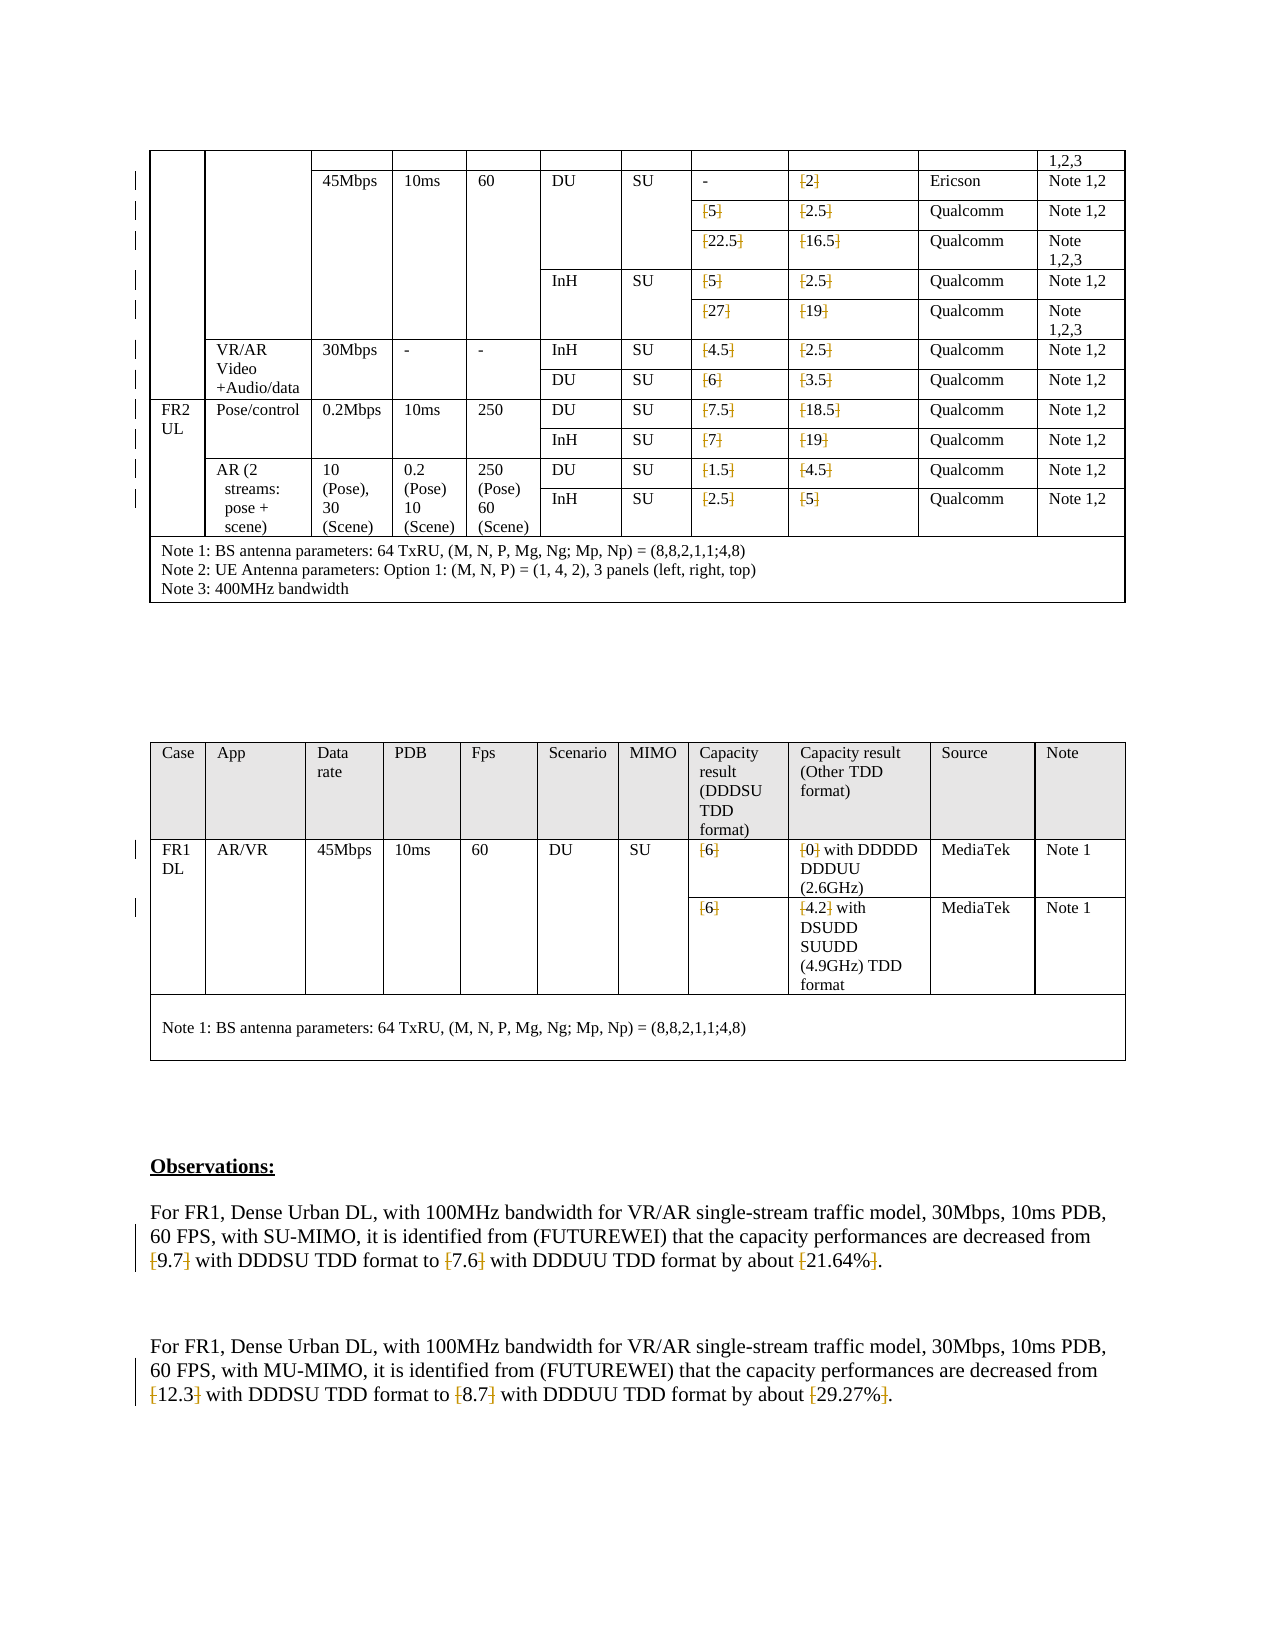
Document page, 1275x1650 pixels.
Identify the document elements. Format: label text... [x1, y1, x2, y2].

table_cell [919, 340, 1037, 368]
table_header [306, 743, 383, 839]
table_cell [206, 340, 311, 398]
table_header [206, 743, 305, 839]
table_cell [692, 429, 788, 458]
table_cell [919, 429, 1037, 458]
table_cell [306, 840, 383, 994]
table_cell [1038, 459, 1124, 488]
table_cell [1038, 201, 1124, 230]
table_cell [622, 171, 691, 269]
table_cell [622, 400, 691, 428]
text For FR1, Dense Urban DL, with 100MHz bandwidth for VR/AR single-stream traffic model, 30Mbps, 10ms PDB, 60 FPS, with SU-MIMO, it is identified from (FUTUREWEI) that the capacity performances are decreased from 9.7 with DDDSU TDD format to 7.6 with DDDUU TDD format by about 21.64%. [150, 1200, 1125, 1272]
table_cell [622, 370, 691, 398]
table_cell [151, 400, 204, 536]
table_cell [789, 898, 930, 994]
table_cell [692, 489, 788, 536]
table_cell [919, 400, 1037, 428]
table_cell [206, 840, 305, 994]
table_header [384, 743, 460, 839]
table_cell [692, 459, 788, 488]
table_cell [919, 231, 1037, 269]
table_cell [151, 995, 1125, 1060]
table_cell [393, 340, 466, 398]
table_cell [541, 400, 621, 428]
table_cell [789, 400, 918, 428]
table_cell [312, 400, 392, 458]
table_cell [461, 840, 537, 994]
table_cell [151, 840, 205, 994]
text For FR1, Dense Urban DL, with 100MHz bandwidth for VR/AR single-stream traffic model, 30Mbps, 10ms PDB, 60 FPS, with MU-MIMO, it is identified from (FUTUREWEI) that the capacity performances are decreased from 12.3 with DDDSU TDD format to 8.7 with DDDUU TDD format by about 29.27%. [150, 1334, 1125, 1406]
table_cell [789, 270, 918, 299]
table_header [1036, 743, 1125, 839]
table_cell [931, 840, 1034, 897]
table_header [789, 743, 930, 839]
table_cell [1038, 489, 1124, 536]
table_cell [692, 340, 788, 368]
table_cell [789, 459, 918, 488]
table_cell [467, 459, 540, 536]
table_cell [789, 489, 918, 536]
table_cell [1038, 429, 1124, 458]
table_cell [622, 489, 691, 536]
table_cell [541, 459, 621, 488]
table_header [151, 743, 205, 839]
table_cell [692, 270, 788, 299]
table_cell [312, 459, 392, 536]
text Observations: [150, 1153, 1125, 1178]
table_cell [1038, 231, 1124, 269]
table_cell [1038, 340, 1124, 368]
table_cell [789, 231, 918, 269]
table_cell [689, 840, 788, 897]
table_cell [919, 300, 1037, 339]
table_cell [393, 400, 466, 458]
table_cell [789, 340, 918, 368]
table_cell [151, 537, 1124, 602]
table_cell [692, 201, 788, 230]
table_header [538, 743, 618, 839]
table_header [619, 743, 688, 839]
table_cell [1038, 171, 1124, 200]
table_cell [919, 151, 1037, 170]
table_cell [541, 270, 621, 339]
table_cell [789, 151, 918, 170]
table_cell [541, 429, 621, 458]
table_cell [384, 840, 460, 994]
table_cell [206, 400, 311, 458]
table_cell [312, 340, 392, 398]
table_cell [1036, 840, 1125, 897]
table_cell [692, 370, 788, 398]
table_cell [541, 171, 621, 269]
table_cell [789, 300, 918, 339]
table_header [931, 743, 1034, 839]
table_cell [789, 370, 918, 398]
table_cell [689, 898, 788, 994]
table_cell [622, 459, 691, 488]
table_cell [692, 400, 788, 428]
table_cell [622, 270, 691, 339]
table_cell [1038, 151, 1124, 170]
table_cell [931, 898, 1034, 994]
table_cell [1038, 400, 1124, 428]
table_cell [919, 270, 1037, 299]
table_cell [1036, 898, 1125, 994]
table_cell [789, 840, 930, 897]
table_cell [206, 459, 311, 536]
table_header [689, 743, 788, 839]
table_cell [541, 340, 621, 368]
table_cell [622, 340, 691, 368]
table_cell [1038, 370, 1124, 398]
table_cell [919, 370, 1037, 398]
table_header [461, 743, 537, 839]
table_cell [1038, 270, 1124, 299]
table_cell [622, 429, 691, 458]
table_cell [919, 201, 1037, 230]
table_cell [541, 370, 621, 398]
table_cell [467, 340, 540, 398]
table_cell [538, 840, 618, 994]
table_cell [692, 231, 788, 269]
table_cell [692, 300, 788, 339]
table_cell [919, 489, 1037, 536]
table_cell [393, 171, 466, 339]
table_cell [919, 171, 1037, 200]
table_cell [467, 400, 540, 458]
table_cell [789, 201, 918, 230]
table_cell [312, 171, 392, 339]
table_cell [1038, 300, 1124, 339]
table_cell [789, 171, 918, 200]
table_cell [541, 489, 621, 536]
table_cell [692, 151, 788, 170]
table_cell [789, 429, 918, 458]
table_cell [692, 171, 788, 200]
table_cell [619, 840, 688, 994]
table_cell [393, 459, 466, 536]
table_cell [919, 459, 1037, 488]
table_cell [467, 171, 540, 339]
